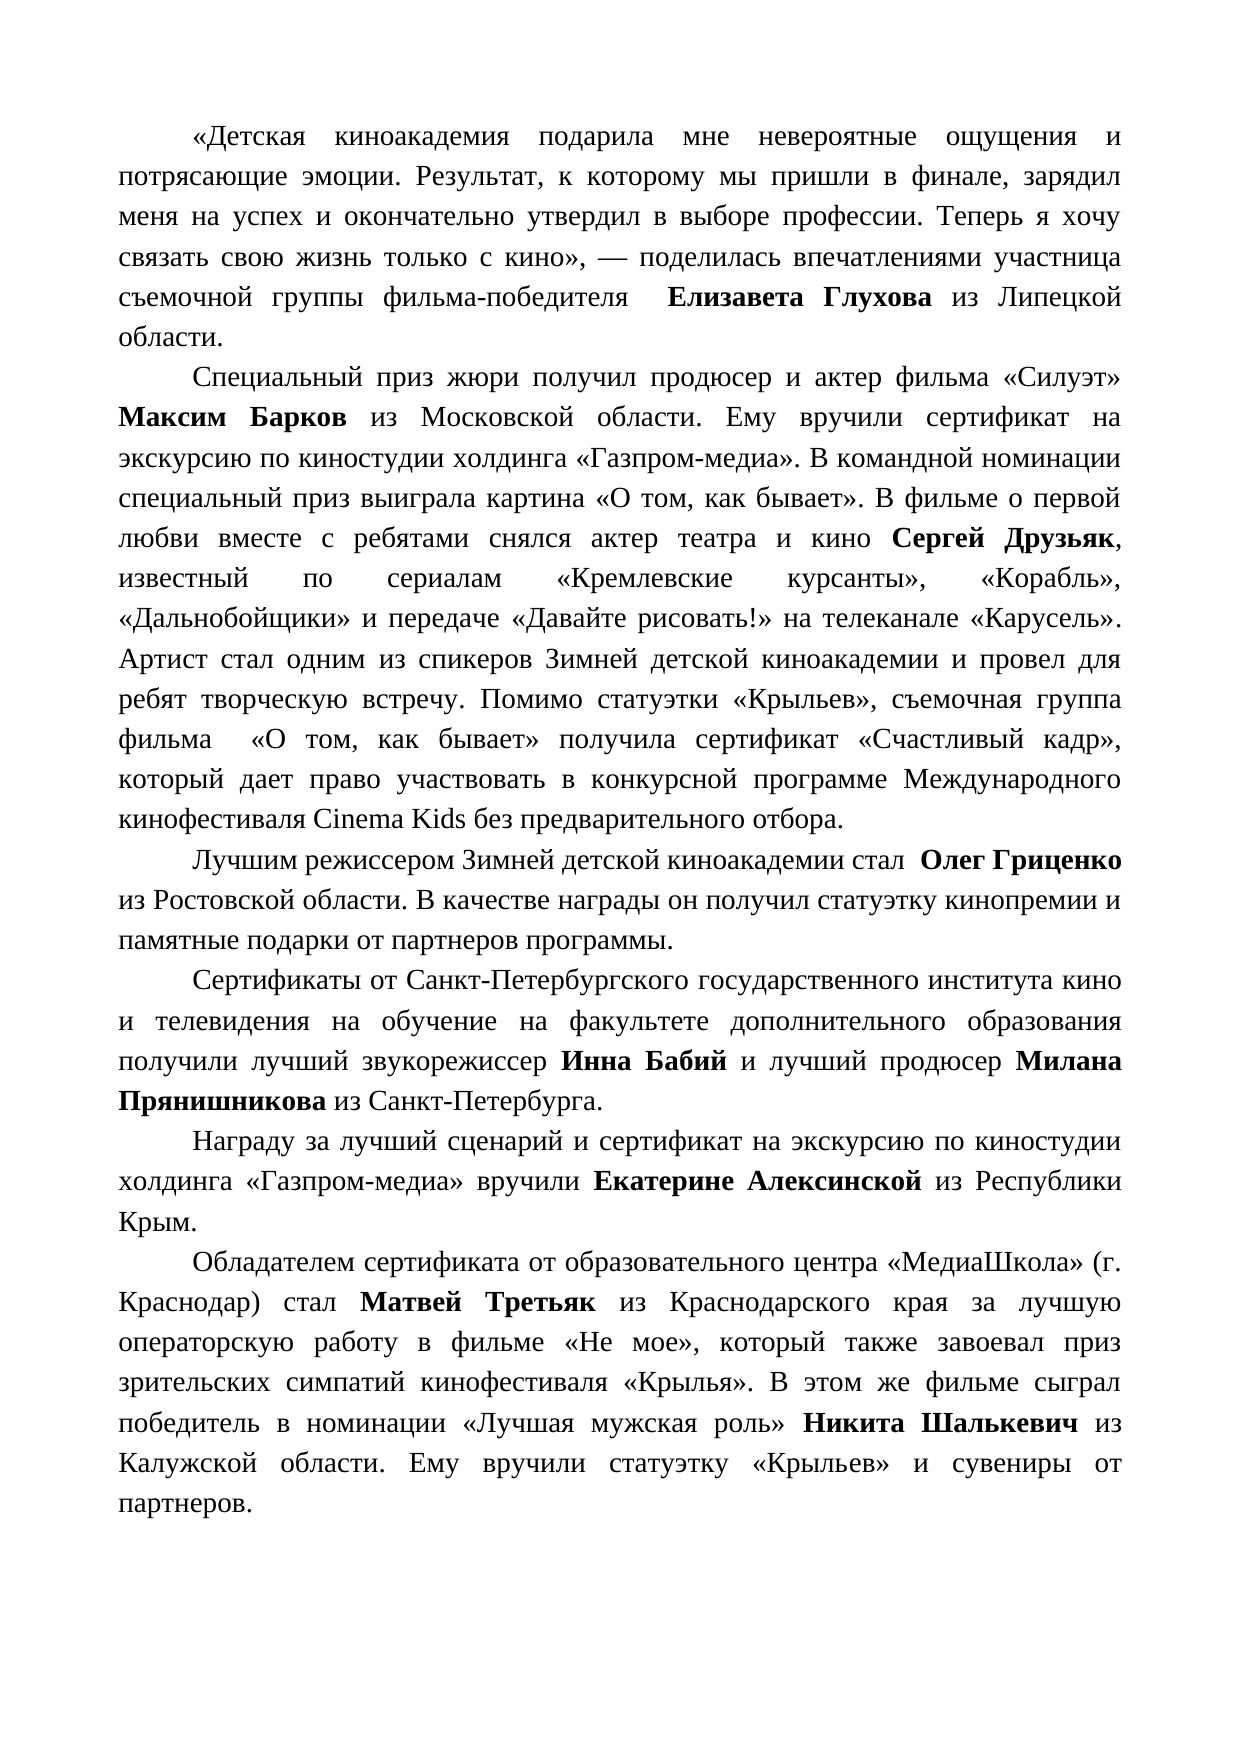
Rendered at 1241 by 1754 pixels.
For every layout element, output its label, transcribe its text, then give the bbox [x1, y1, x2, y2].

text «Детская киноакадемия подарила мне невероятные ощущения и потрясающие эмоции. Результат, к которому мы пришли в финале, зарядил меня на успех и окончательно утвердил в выборе профессии. Теперь я хочу связать свою жизнь только с кино», — поделилась впечатлениями участница съемочной группы фильма-победителя Елизавета Глухова из Липецкой области. [118, 118, 1122, 353]
text Награду за лучший сценарий и сертификат на экскурсию по киностудии холдинга «Газпром-медиа» вручили Екатерине Алексинской из Республики Крым. [118, 1123, 1122, 1237]
text Обладателем сертификата от образовательного центра «МедиаШкола» (г. Краснодар) стал Матвей Третьяк из Краснодарского края за лучшую операторскую работу в фильме «Не мое», который также завоевал приз зрительских симпатий кинофестиваля «Крылья». В этом же фильме сыграл победитель в номинации «Лучшая мужская роль» Никита Шалькевич из Калужской области. Ему вручили статуэтку «Крыльев» и сувениры от партнеров. [118, 1244, 1122, 1519]
text Специальный приз жюри получил продюсер и актер фильма «Силуэт» Максим Барков из Московской области. Ему вручили сертификат на экскурсию по киностудии холдинга «Газпром-медиа». В командной номинации специальный приз выиграла картина «О том, как бывает». В фильме о первой любви вместе с ребятами снялся актер театра и кино Сергей Друзьяк, известный по сериалам «Кремлевские курсанты», «Корабль», «Дальнобойщики» и передаче «Давайте рисовать!» на телеканале «Карусель». Артист стал одним из спикеров Зимней детской киноакадемии и провел для ребят творческую встречу. Помимо статуэтки «Крыльев», съемочная группа фильма «О том, как бывает» получила сертификат «Счастливый кадр», который дает право участвовать в конкурсной программе Международного кинофестиваля Cinema Kids без предварительного отбора. [118, 359, 1122, 835]
text Лучшим режиссером Зимней детской киноакадемии стал Олег Гриценко из Ростовской области. В качестве награды он получил статуэтку кинопремии и памятные подарки от партнеров программы. [118, 842, 1122, 956]
text Сертификаты от Санкт-Петербургского государственного института кино и телевидения на обучение на факультете дополнительного образования получили лучший звукорежиссер Инна Бабий и лучший продюсер Милана Прянишникова из Санкт-Петербурга. [118, 962, 1122, 1117]
